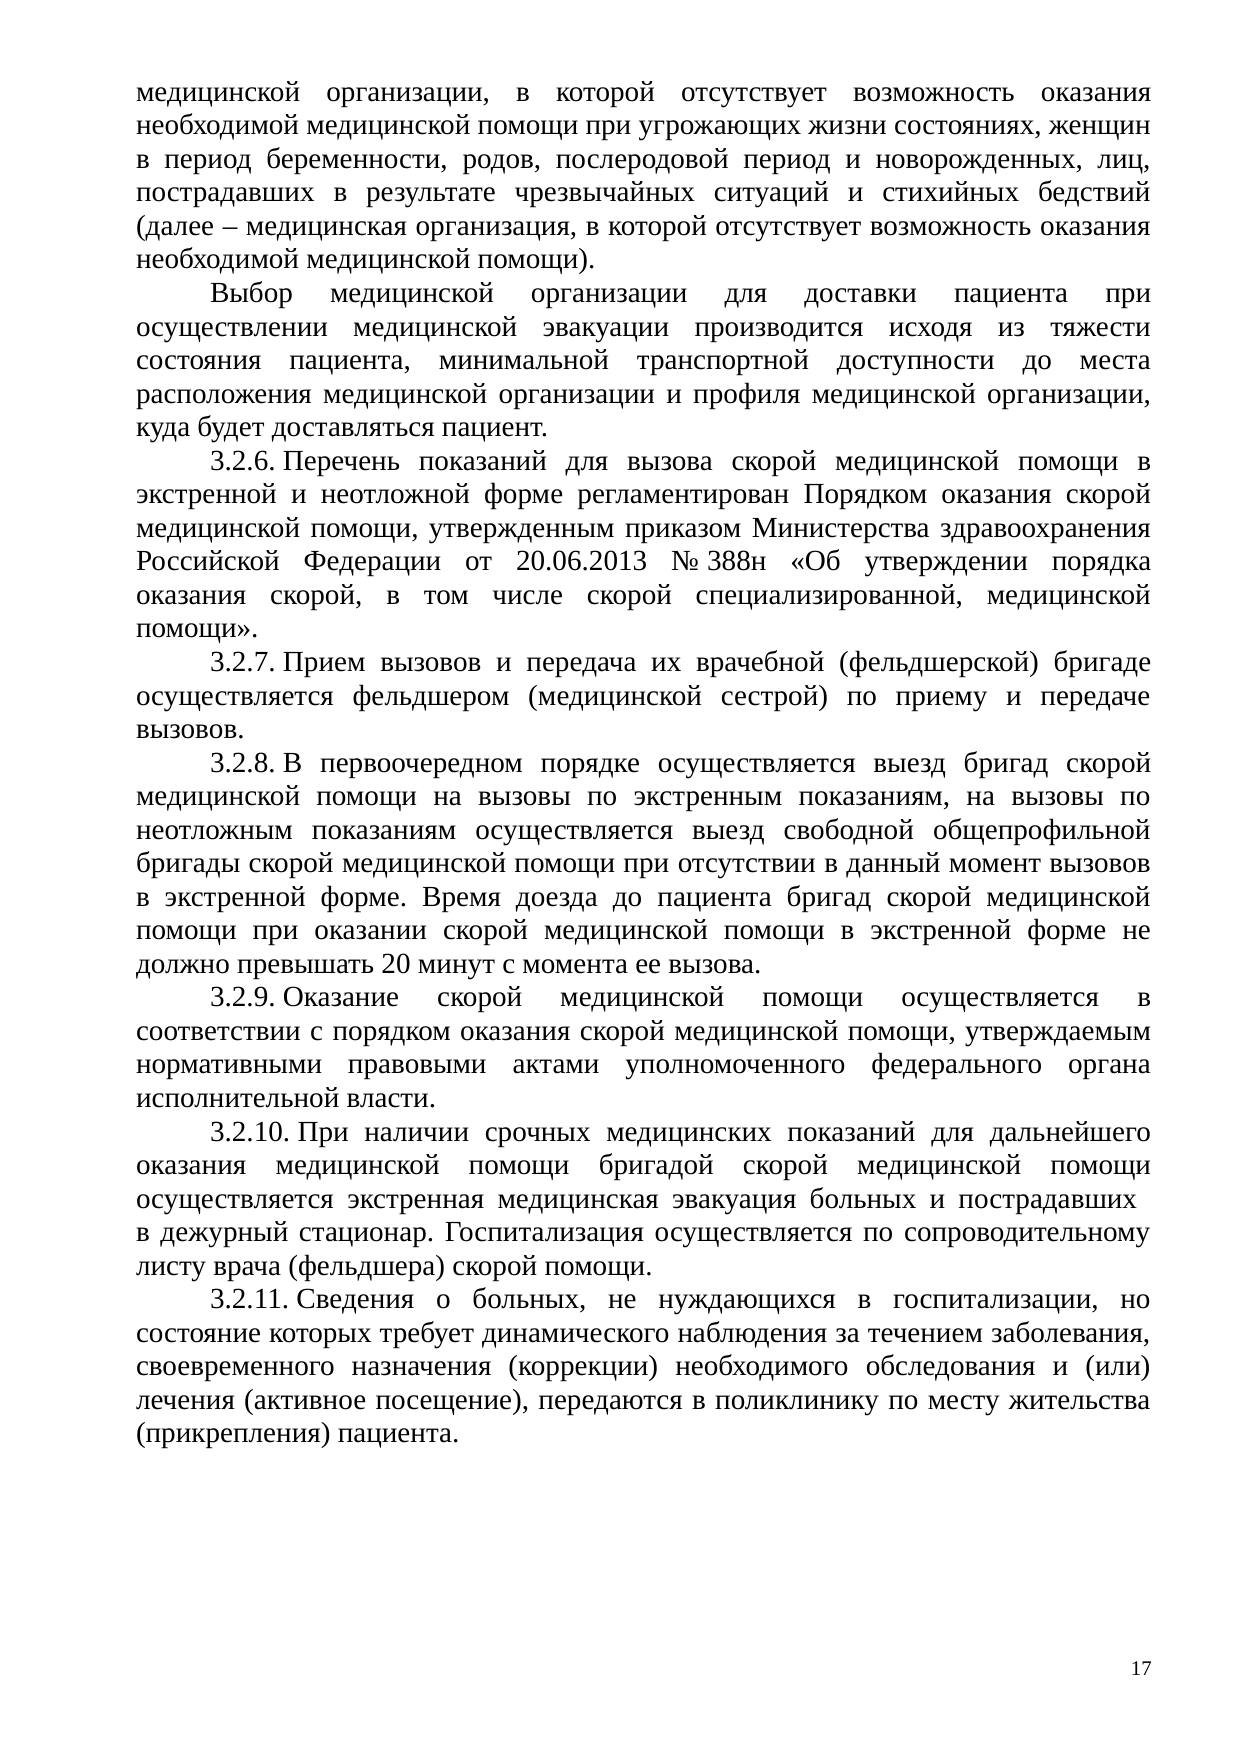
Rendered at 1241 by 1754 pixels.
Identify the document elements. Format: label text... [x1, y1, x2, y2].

text 3.2.9. Оказание скорой медицинской помощи осуществляется в соответствии с порядком оказания скорой медицинской помощи, утверждаемым нормативными правовыми актами уполномоченного федерального органа исполнительной власти. [136, 979, 1152, 1114]
text 3.2.10. При наличии срочных медицинских показаний для дальнейшего оказания медицинской помощи бригадой скорой медицинской помощи осуществляется экстренная медицинская эвакуация больных и пострадавших в дежурный стационар. Госпитализация осуществляется по сопроводительному листу врача (фельдшера) скорой помощи. [136, 1114, 1152, 1281]
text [136, 74, 1152, 275]
text 3.2.7. Прием вызовов и передача их врачебной (фельдшерской) бригаде осуществляется фельдшером (медицинской сестрой) по приему и передаче вызовов. [136, 644, 1152, 745]
text 3.2.8. В первоочередном порядке осуществляется выезд бригад скорой медицинской помощи на вызовы по экстренным показаниям, на вызовы по неотложным показаниям осуществляется выезд свободной общепрофильной бригады скорой медицинской помощи при отсутствии в данный момент вызовов в экстренной форме. Время доезда до пациента бригад скорой медицинской помощи при оказании скорой медицинской помощи в экстренной форме не должно превышать 20 минут с момента ее вызова. [136, 745, 1152, 979]
text 3.2.11. Сведения о больных, не нуждающихся в госпитализации, но состояние которых требует динамического наблюдения за течением заболевания, своевременного назначения (коррекции) необходимого обследования и (или) лечения (активное посещение), передаются в поликлинику по месту жительства (прикрепления) пациента. [136, 1281, 1152, 1449]
text Выбор медицинской организации для доставки пациента при осуществлении медицинской эвакуации производится исходя из тяжести состояния пациента, минимальной транспортной доступности до места расположения медицинской организации и профиля медицинской организации, куда будет доставляться пациент. [136, 275, 1152, 443]
text 3.2.6. Перечень показаний для вызова скорой медицинской помощи в экстренной и неотложной форме регламентирован Порядком оказания скорой медицинской помощи, утвержденным приказом Министерства здравоохранения Российской Федерации от 20.06.2013 № 388н «Об утверждении порядка оказания скорой, в том числе скорой специализированной, медицинской помощи». [136, 443, 1152, 644]
